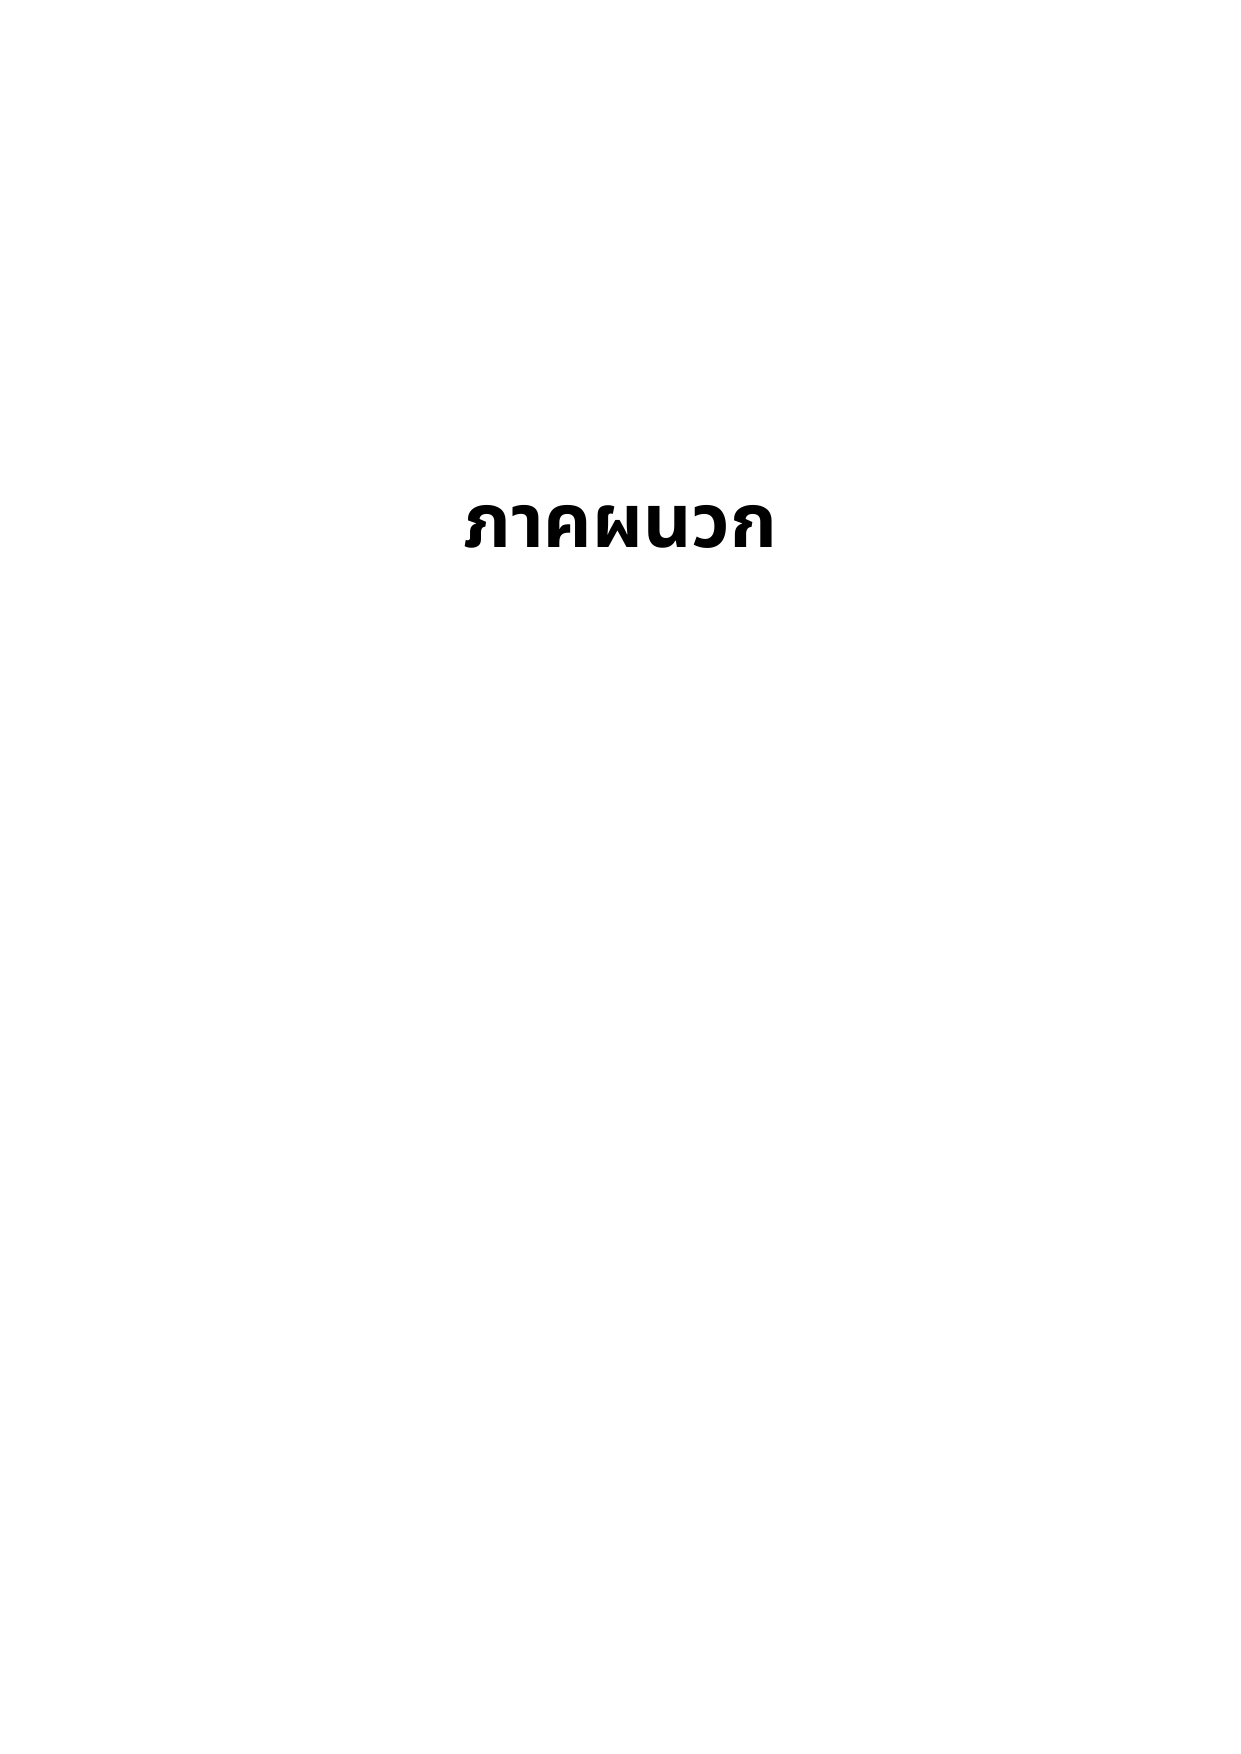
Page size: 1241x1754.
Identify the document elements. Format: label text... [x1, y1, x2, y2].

text ภาคผนวก [150, 467, 1090, 581]
